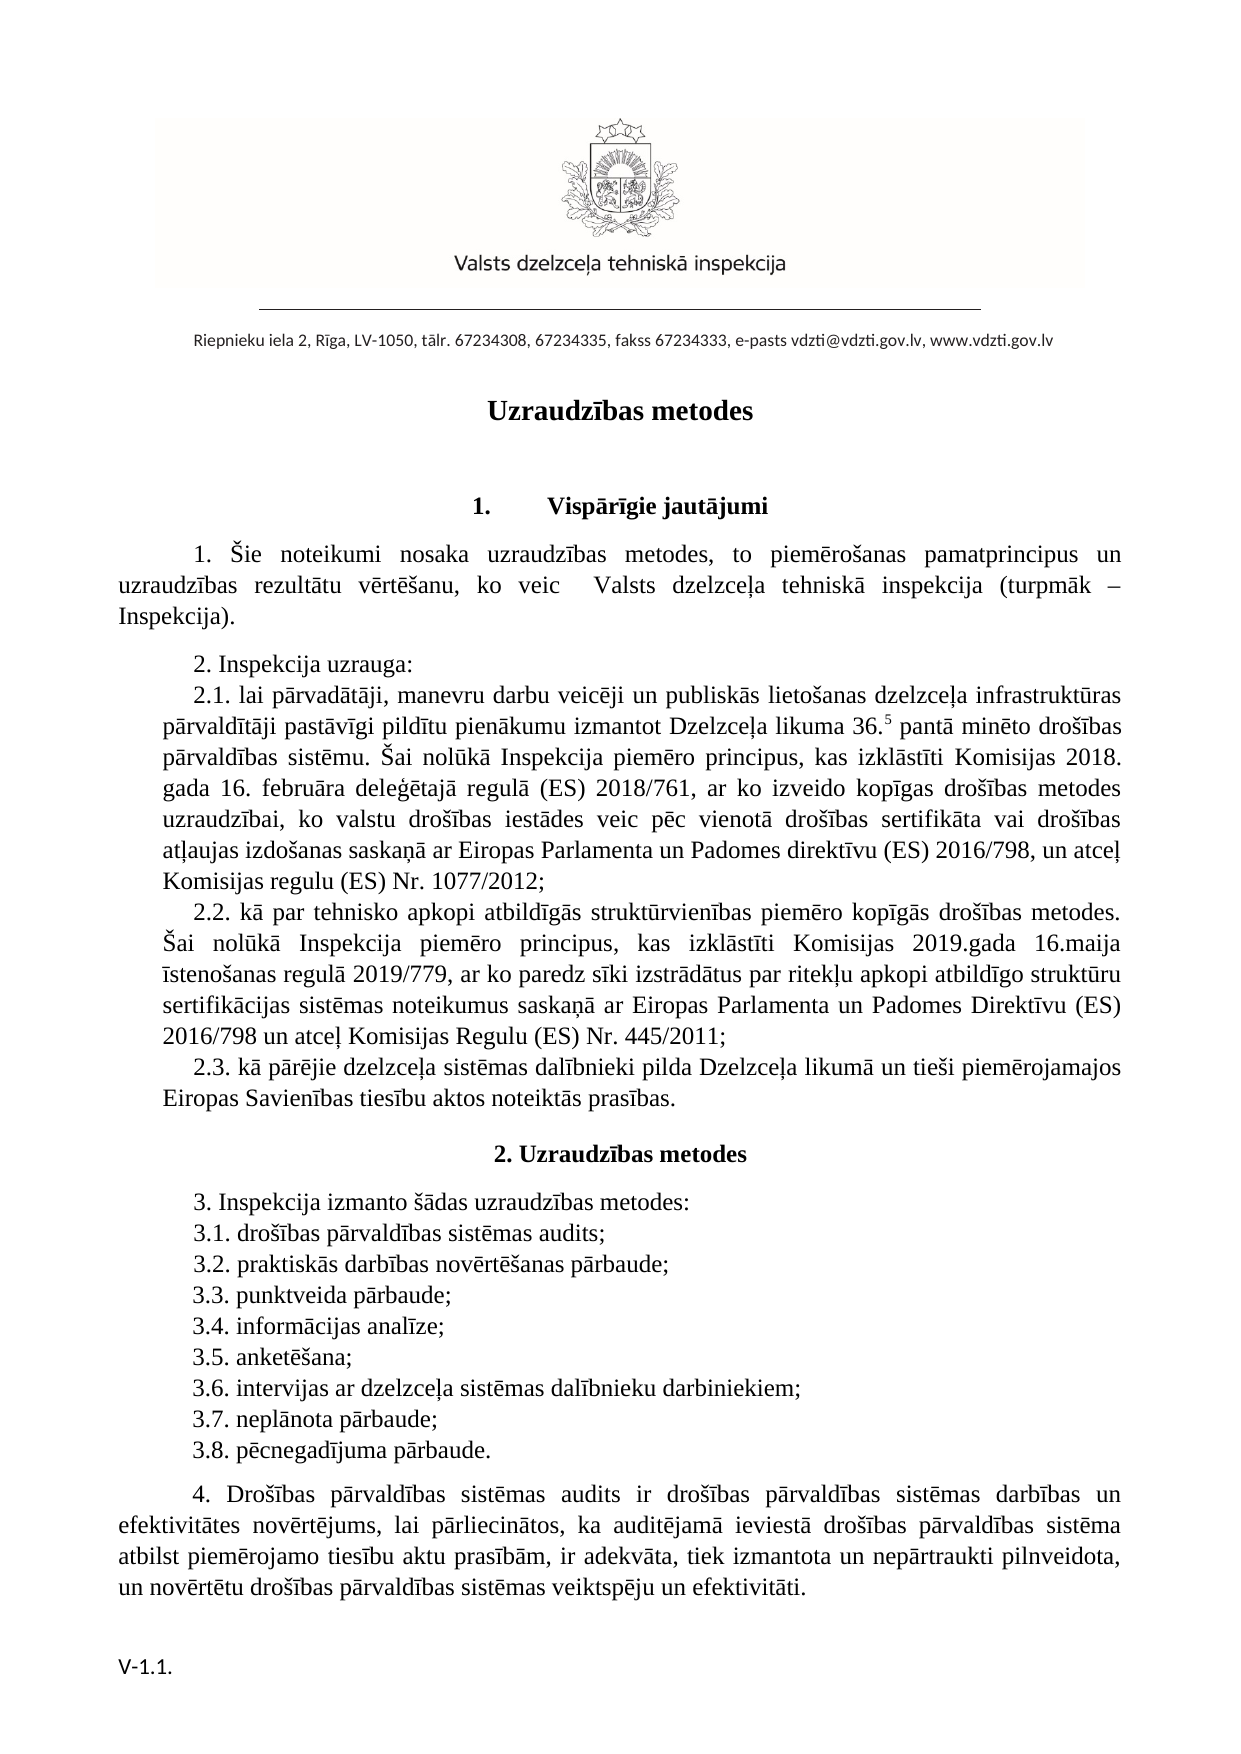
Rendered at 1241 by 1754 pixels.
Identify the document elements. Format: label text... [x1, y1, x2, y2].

text 2.3. kā pārējie dzelzceļa sistēmas dalībnieki pilda Dzelzceļa likumā un tieši piemērojamajos Eiropas Savienības tiesību aktos noteiktās prasības. [162, 1052, 1122, 1112]
text 2. Inspekcija uzrauga: [118, 649, 1122, 678]
text 2. Uzraudzības metodes [118, 1139, 1122, 1168]
text 3.1. drošības pārvaldības sistēmas audits; [118, 1218, 1122, 1247]
text 2.2. kā par tehnisko apkopi atbildīgās struktūrvienības piemēro kopīgās drošības metodes. Šai nolūkā Inspekcija piemēro principus, kas izklāstīti Komisijas 2019.gada 16.maija īstenošanas regulā 2019/779, ar ko paredz sīki izstrādātus par ritekļu apkopi atbildīgo struktūru sertifikācijas sistēmas noteikumus saskaņā ar Eiropas Parlamenta un Padomes Direktīvu (ES) 2016/798 un atceļ Komisijas Regulu (ES) Nr. 445/2011; [162, 897, 1122, 1050]
text 3.2. praktiskās darbības novērtēšanas pārbaude; [118, 1249, 1122, 1278]
text 3.7. neplānota pārbaude; [118, 1404, 1122, 1433]
text 3.6. intervijas ar dzelzceļa sistēmas dalībnieku darbiniekiem; [118, 1373, 1122, 1402]
text 3.8. pēcnegadījuma pārbaude. [118, 1436, 1122, 1464]
text 2.1. lai pārvadātāji, manevru darbu veicēji un publiskās lietošanas dzelzceļa infrastruktūras pārvaldītāji pastāvīgi pildītu pienākumu izmantot Dzelzceļa likuma 36.5 pantā minēto drošības pārvaldības sistēmu. Šai nolūkā Inspekcija piemēro principus, kas izklāstīti Komisijas 2018. gada 16. februāra deleģētajā regulā (ES) 2018/761, ar ko izveido kopīgas drošības metodes uzraudzībai, ko valstu drošības iestādes veic pēc vienotā drošības sertifikāta vai drošības atļaujas izdošanas saskaņā ar Eiropas Parlamenta un Padomes direktīvu (ES) 2016/798, un atceļ Komisijas regulu (ES) Nr. 1077/2012; [162, 680, 1122, 895]
text 1. Šie noteikumi nosaka uzraudzības metodes, to piemērošanas pamatprincipus un uzraudzības rezultātu vērtēšanu, ko veic Valsts dzelzceļa tehniskā inspekcija (turpmāk – Inspekcija). [118, 539, 1122, 630]
text 1. Vispārīgie jautājumi [118, 491, 1122, 520]
text 3.3. punktveida pārbaude; [118, 1280, 1122, 1309]
text 4. Drošības pārvaldības sistēmas audits ir drošības pārvaldības sistēmas darbības un efektivitātes novērtējums, lai pārliecinātos, ka auditējamā ieviestā drošības pārvaldības sistēma atbilst piemērojamo tiesību aktu prasībām, ir adekvāta, tiek izmantota un nepārtraukti pilnveidota, un novērtētu drošības pārvaldības sistēmas veiktspēju un efektivitāti. [118, 1479, 1122, 1601]
text 3.5. anketēšana; [118, 1342, 1122, 1371]
picture [155, 118, 1086, 288]
text Uzraudzības metodes [118, 393, 1122, 427]
text 3.4. informācijas analīze; [118, 1311, 1122, 1340]
text 3. Inspekcija izmanto šādas uzraudzības metodes: [118, 1187, 1122, 1216]
